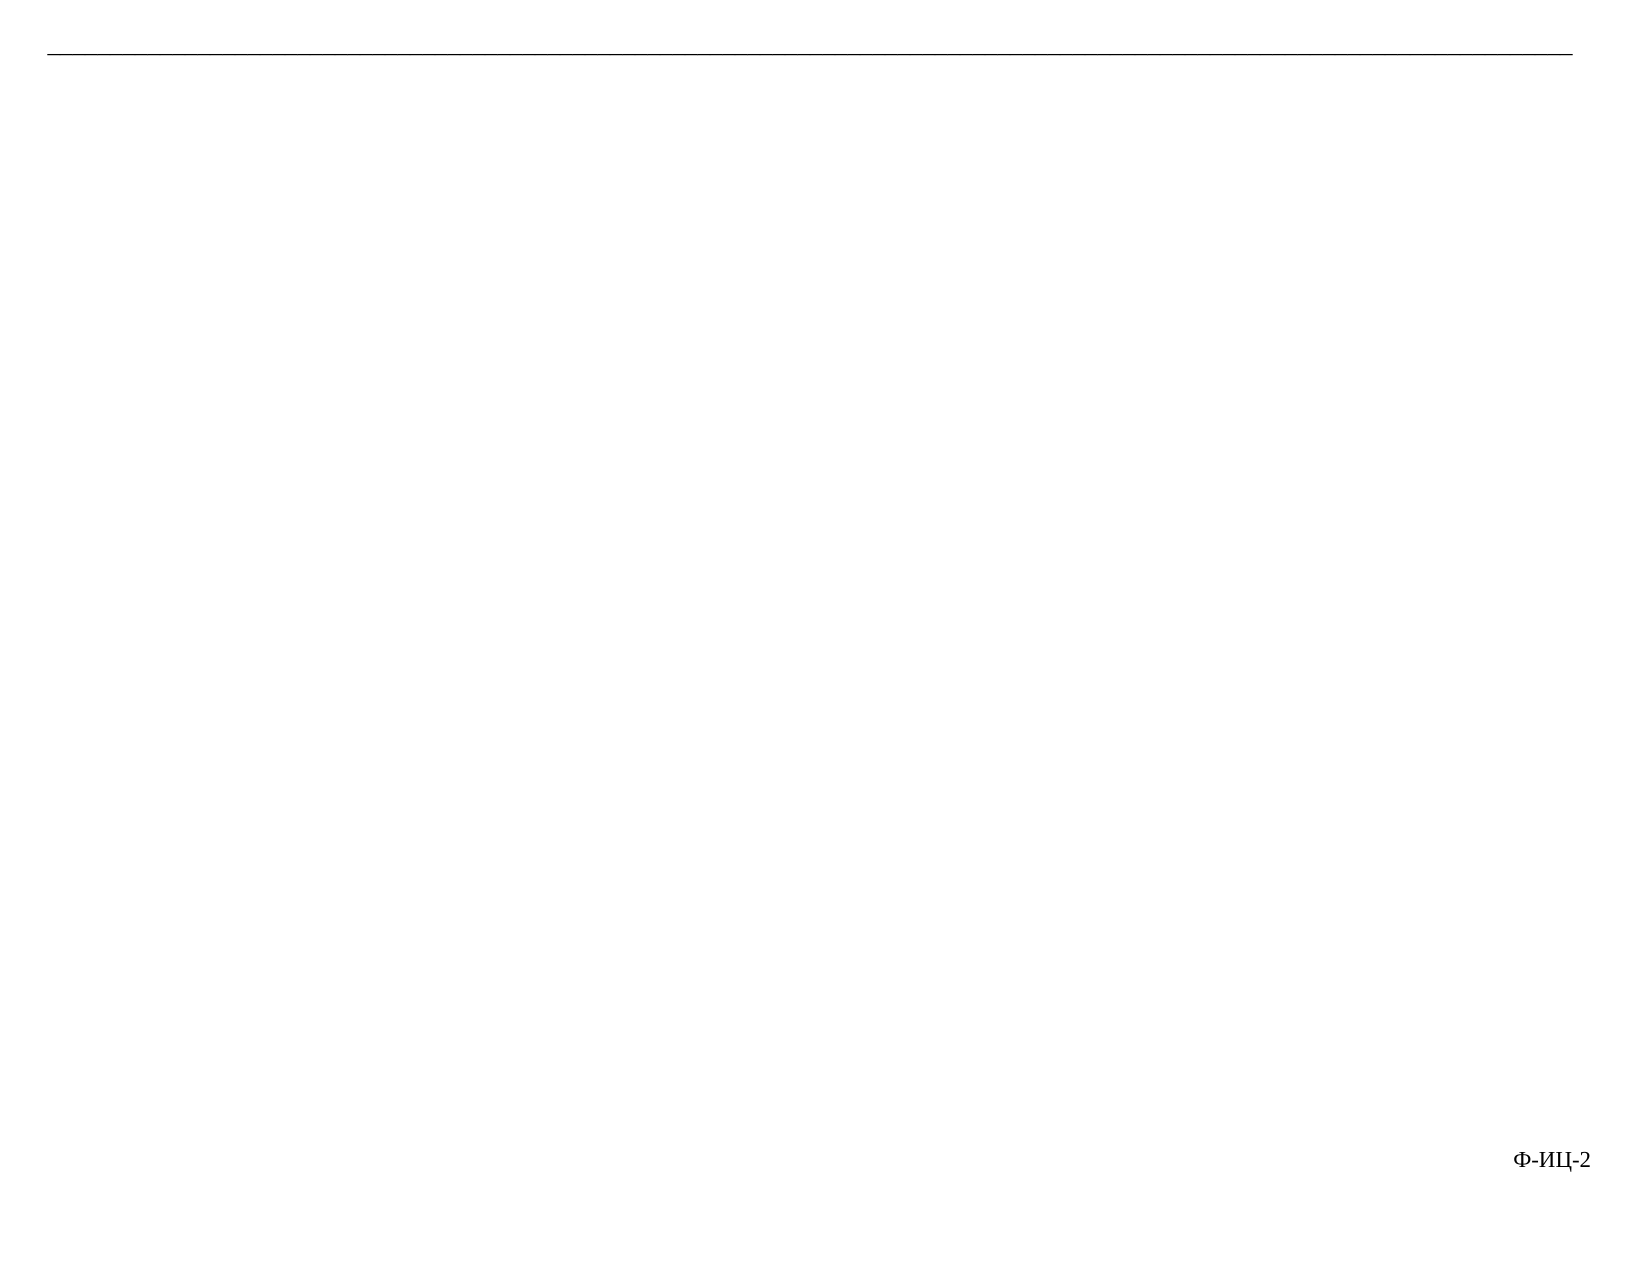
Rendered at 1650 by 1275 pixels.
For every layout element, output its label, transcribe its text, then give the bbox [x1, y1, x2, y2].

text __________________________________________________________________________________________________________________________ [47, 29, 1591, 58]
